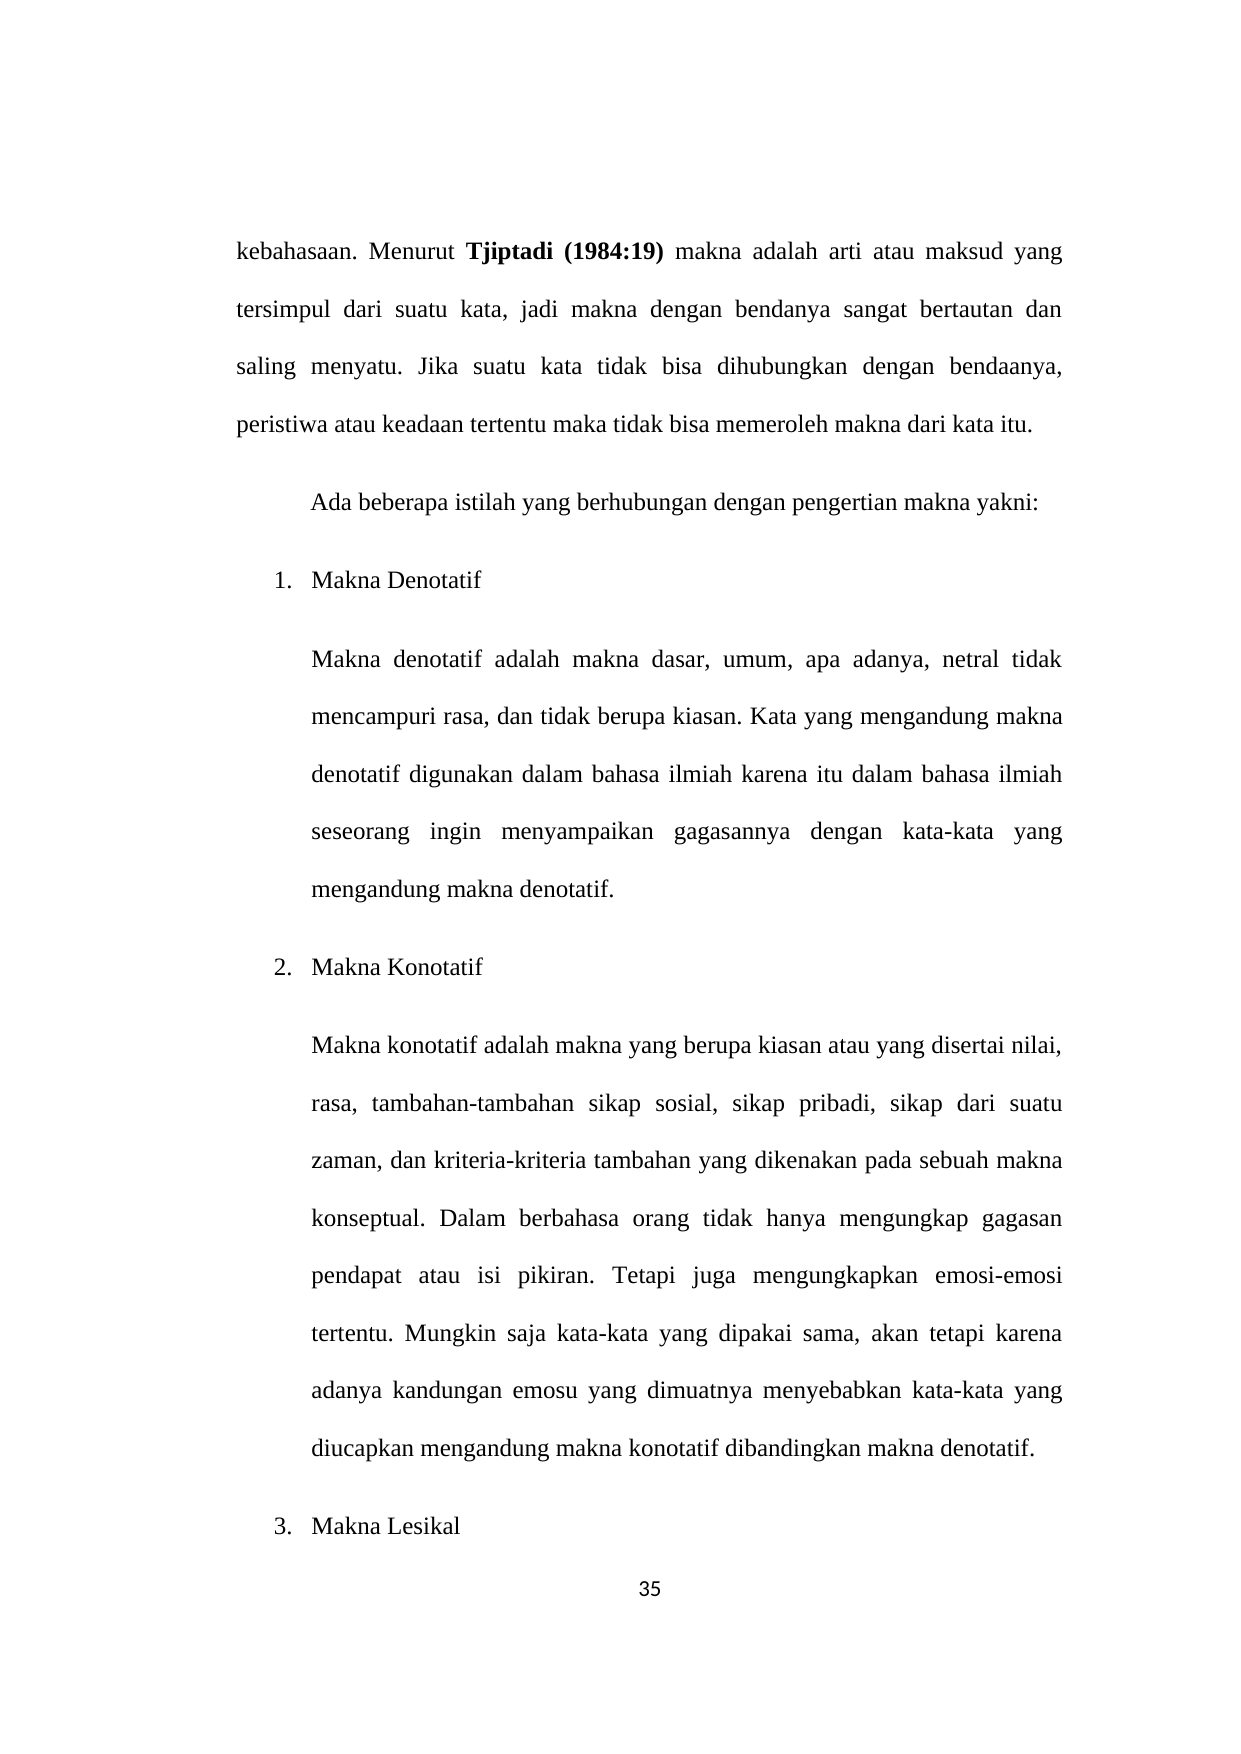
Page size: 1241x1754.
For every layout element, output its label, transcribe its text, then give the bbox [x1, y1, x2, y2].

list Makna Denotatif [274, 565, 1063, 594]
text Makna denotatif adalah makna dasar, umum, apa adanya, netral tidak mencampuri rasa, dan tidak berupa kiasan. Kata yang mengandung makna denotatif digunakan dalam bahasa ilmiah karena itu dalam bahasa ilmiah seseorang ingin menyampaikan gagasannya dengan kata-kata yang mengandung makna denotatif. [311, 644, 1063, 902]
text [236, 236, 1063, 437]
text Makna konotatif adalah makna yang berupa kiasan atau yang disertai nilai, rasa, tambahan-tambahan sikap sosial, sikap pribadi, sikap dari suatu zaman, dan kriteria-kriteria tambahan yang dikenakan pada sebuah makna konseptual. Dalam berbahasa orang tidak hanya mengungkap gagasan pendapat atau isi pikiran. Tetapi juga mengungkapkan emosi-emosi tertentu. Mungkin saja kata-kata yang dipakai sama, akan tetapi karena adanya kandungan emosu yang dimuatnya menyebabkan kata-kata yang diucapkan mengandung makna konotatif dibandingkan makna denotatif. [311, 1030, 1063, 1462]
list Makna Konotatif [274, 952, 1063, 981]
list Makna Lesikal [274, 1511, 1063, 1540]
text Ada beberapa istilah yang berhubungan dengan pengertian makna yakni: [236, 487, 1063, 516]
